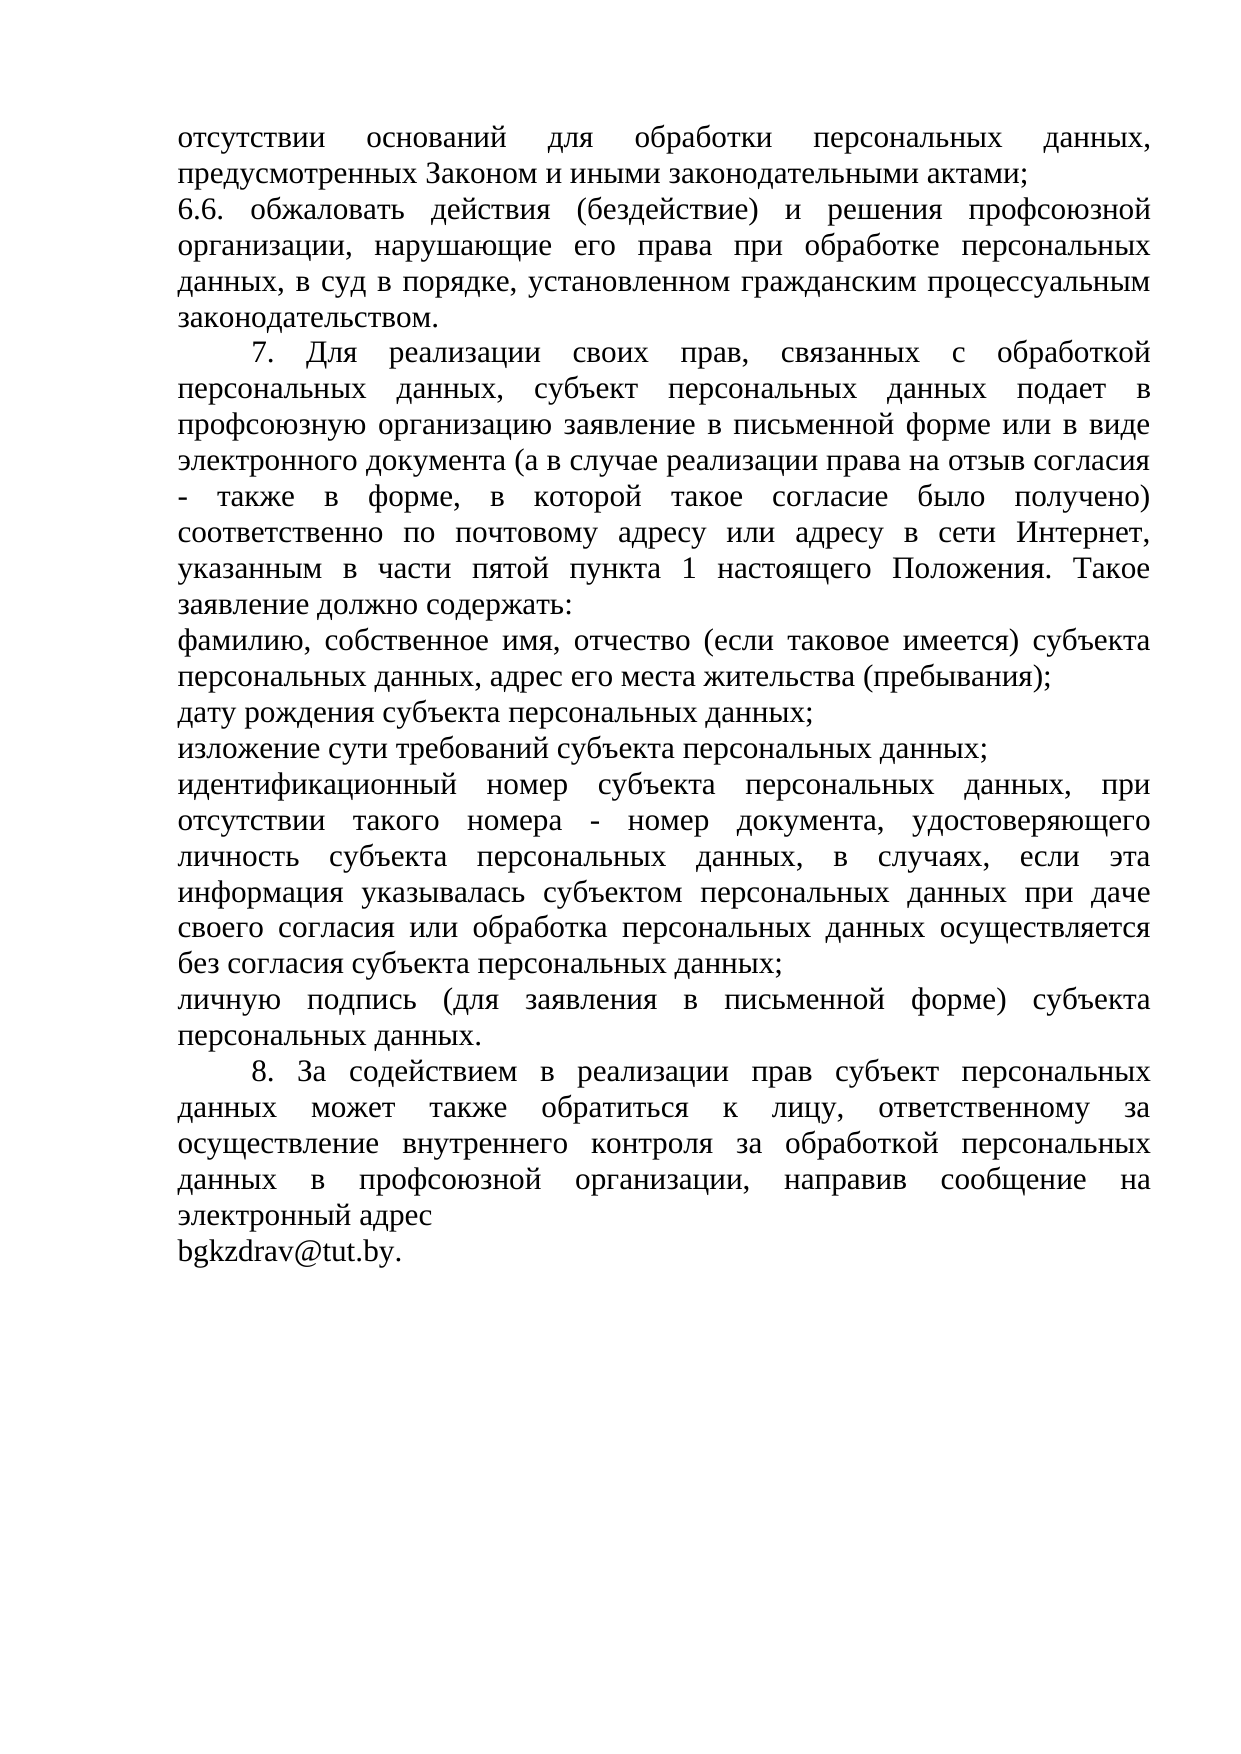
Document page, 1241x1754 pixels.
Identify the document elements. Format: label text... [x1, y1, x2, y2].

text 7. Для реализации своих прав, связанных с обработкой персональных данных, субъект персональных данных подает в профсоюзную организацию заявление в письменной форме или в виде электронного документа (а в случае реализации права на отзыв согласия - также в форме, в которой такое согласие было получено) соответственно по почтовому адресу или адресу в сети Интернет, указанным в части пятой пункта 1 настоящего Положения. Такое заявление должно содержать: [177, 334, 1152, 621]
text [177, 118, 1152, 190]
text личную подпись (для заявления в письменной форме) субъекта персональных данных. [177, 981, 1152, 1052]
text 6.6. обжаловать действия (бездействие) и решения профсоюзной организации, нарушающие его права при обработке персональных данных, в суд в порядке, установленном гражданским процессуальным законодательством. [177, 190, 1152, 334]
text дату рождения субъекта персональных данных; [177, 693, 1152, 729]
text bgkzdrav@tut.by. [177, 1232, 1152, 1268]
text изложение сути требований субъекта персональных данных; [177, 729, 1152, 765]
text 8. За содействием в реализации прав субъект персональных данных может также обратиться к лицу, ответственному за осуществление внутреннего контроля за обработкой персональных данных в профсоюзной организации, направив сообщение на электронный адрес [177, 1052, 1152, 1232]
text фамилию, собственное имя, отчество (если таковое имеется) субъекта персональных данных, адрес его места жительства (пребывания); [177, 621, 1152, 693]
text идентификационный номер субъекта персональных данных, при отсутствии такого номера - номер документа, удостоверяющего личность субъекта персональных данных, в случаях, если эта информация указывалась субъектом персональных данных при даче своего согласия или обработка персональных данных осуществляется без согласия субъекта персональных данных; [177, 765, 1152, 981]
